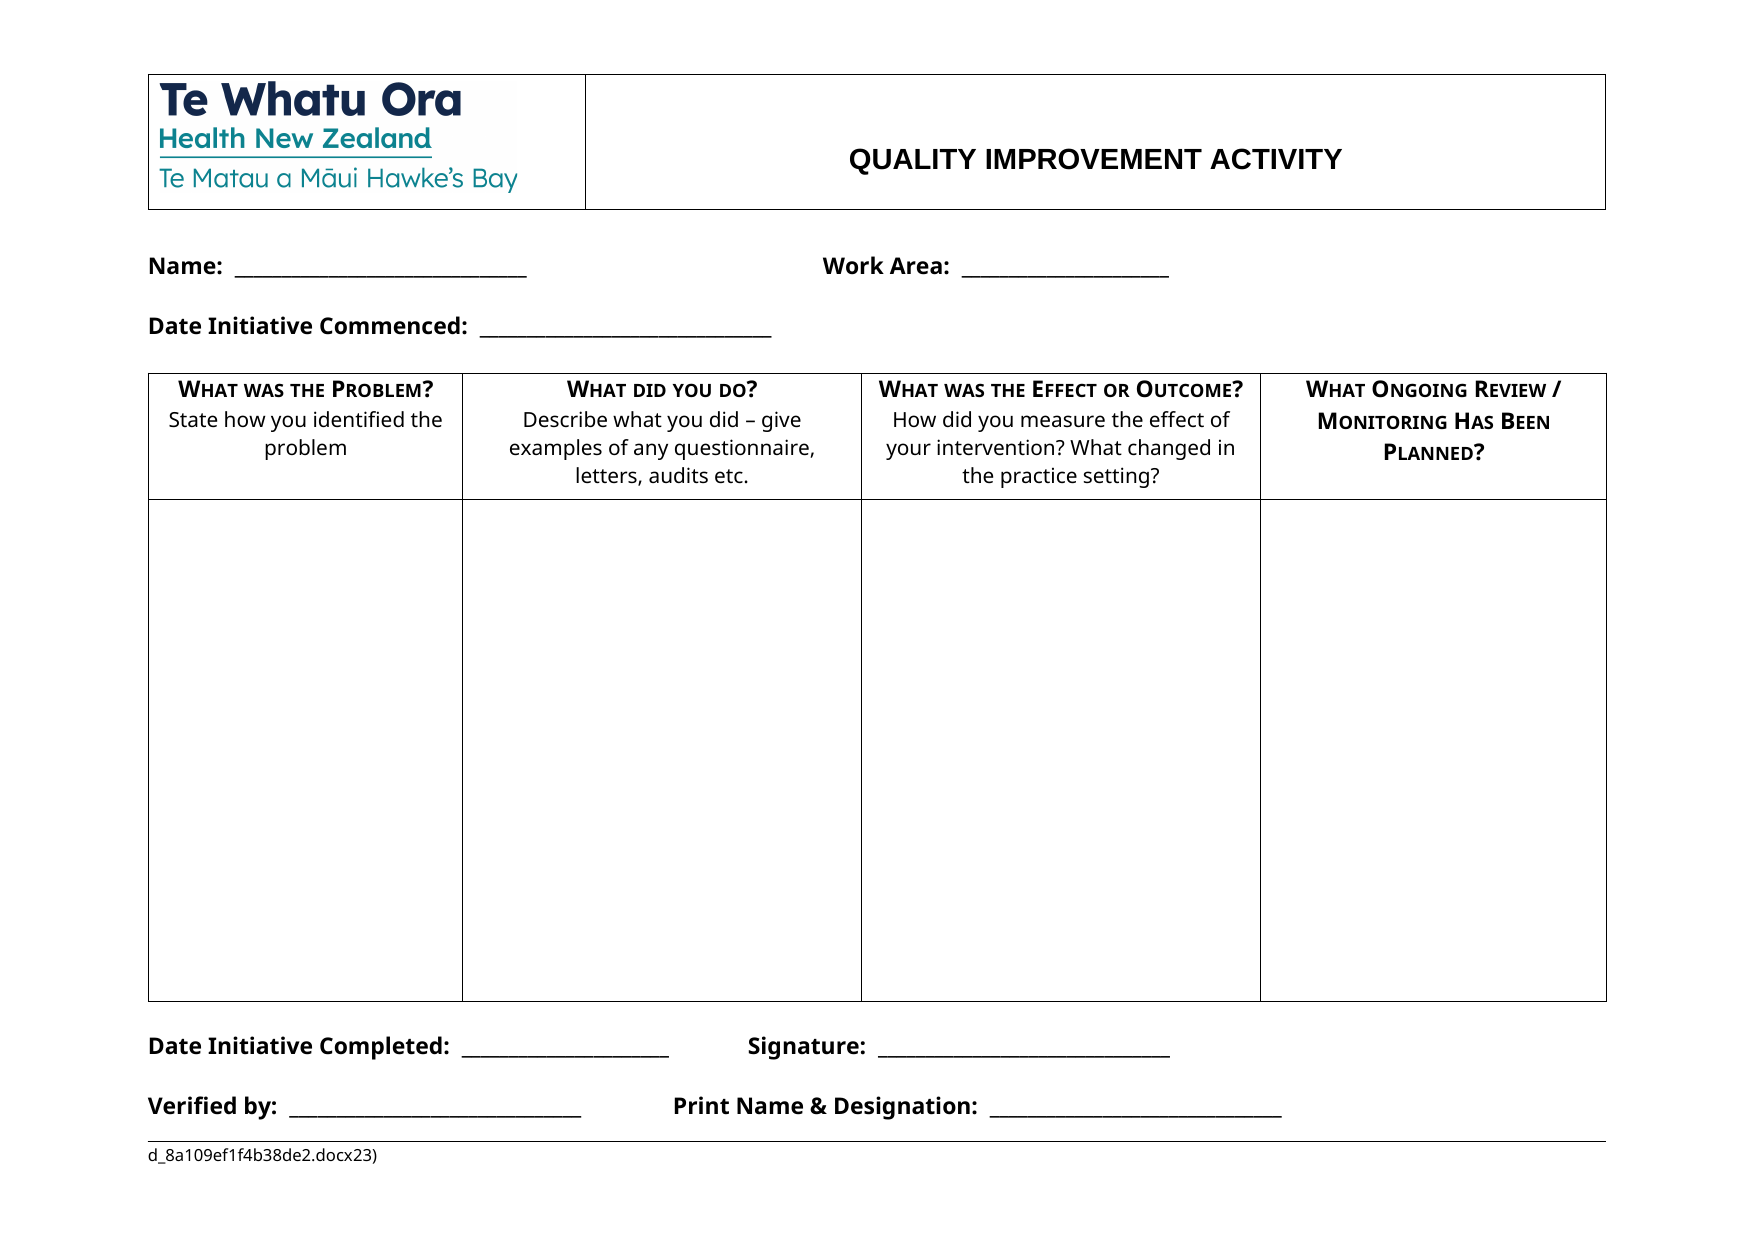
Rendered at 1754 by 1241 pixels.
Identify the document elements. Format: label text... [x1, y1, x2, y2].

text Verified by: _______________________________ Print Name & Designation: _______________________________ [148, 1090, 1606, 1121]
picture [159, 81, 518, 193]
table_header What did you do? Describe what you did – give examples of any questionnaire, letters, audits etc. [463, 374, 861, 498]
text Date Initiative Completed: ______________________ Signature: _______________________________ [148, 1030, 1606, 1061]
table_cell [463, 500, 861, 1001]
table_header What was the Effect or Outcome? How did you measure the effect of your intervention? What changed in the practice setting? [862, 374, 1260, 498]
table_cell [1261, 500, 1606, 1001]
text Date Initiative Commenced: _______________________________ [148, 310, 1606, 341]
table_cell [149, 500, 462, 1001]
table_cell [862, 500, 1260, 1001]
table_header What Ongoing Review / Monitoring Has Been Planned? [1261, 374, 1606, 498]
text Name: _______________________________ Work Area: ______________________ [148, 250, 1606, 310]
table_header What was the Problem? State how you identified the problem [149, 374, 462, 498]
